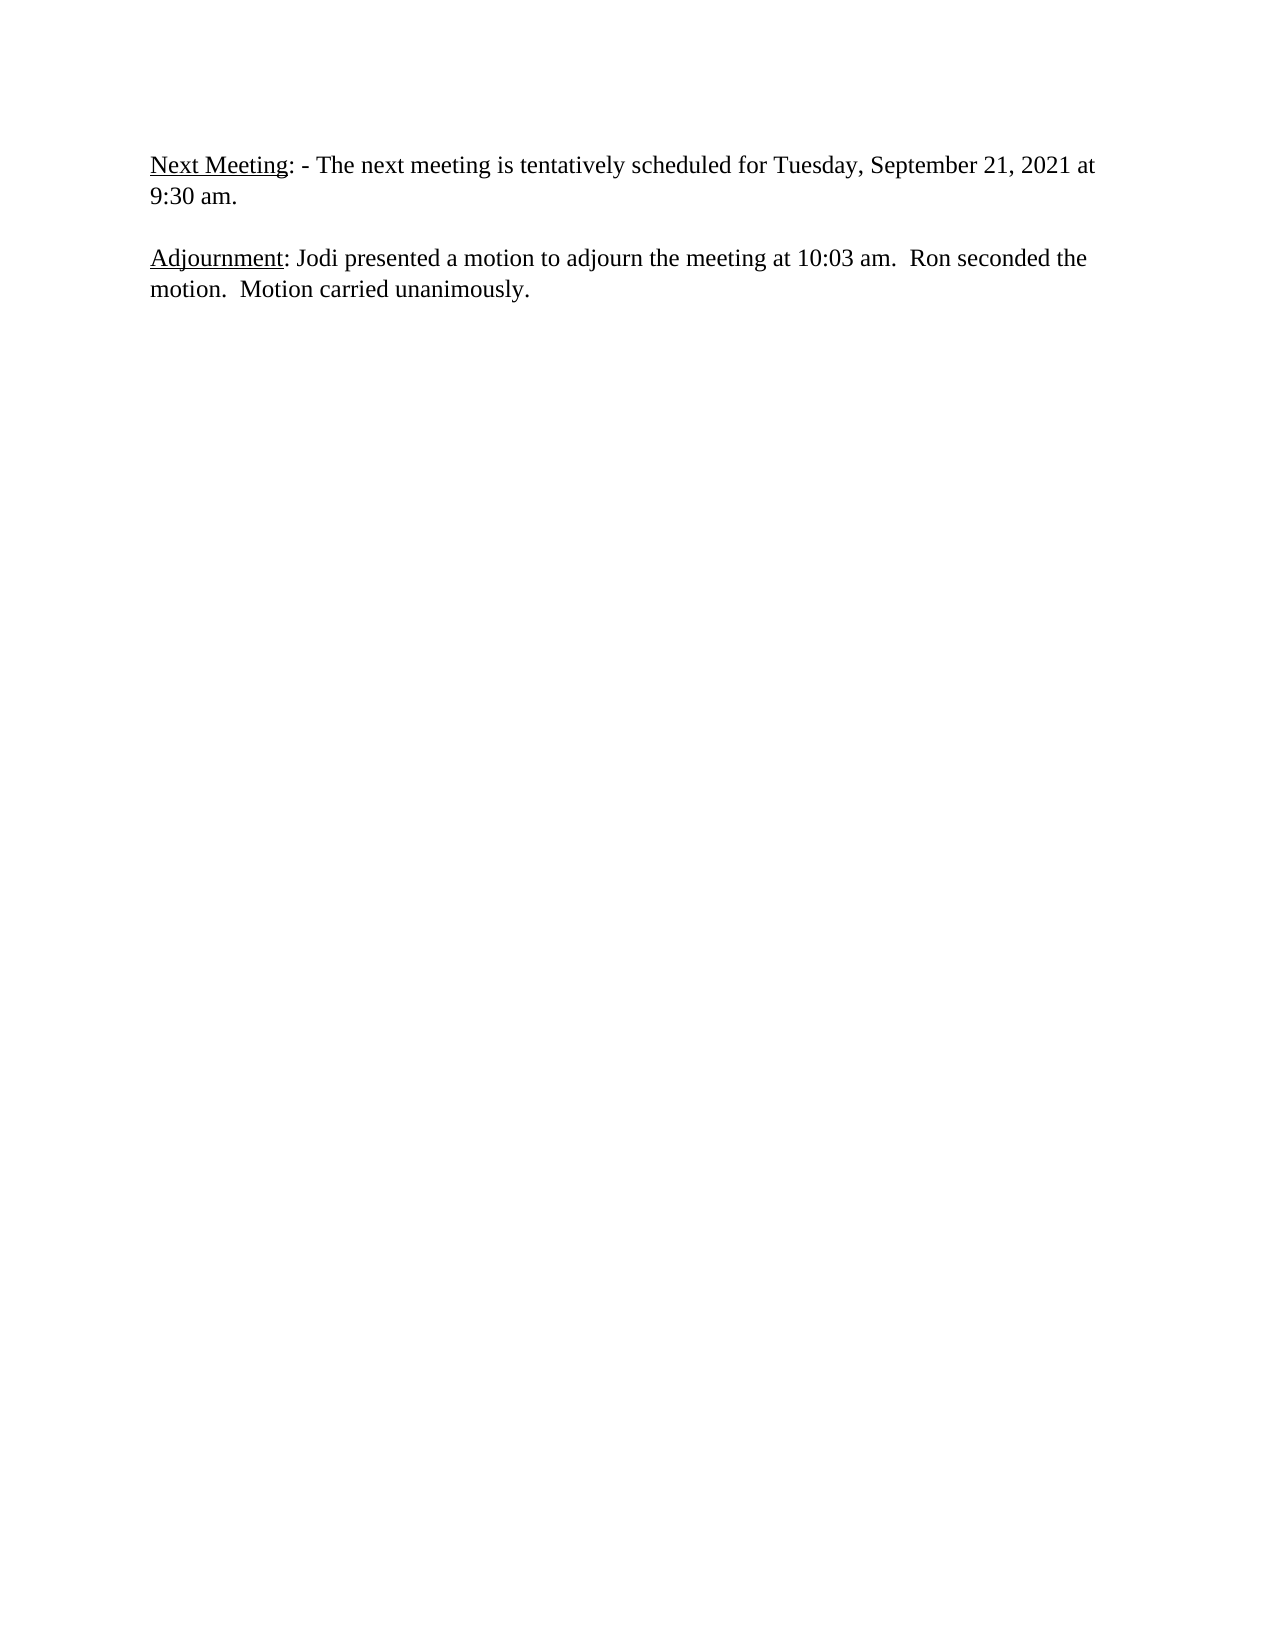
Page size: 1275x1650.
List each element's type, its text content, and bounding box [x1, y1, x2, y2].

text Adjournment: Jodi presented a motion to adjourn the meeting at 10:03 am. Ron seconded the motion. Motion carried unanimously. [150, 243, 1125, 303]
text Next Meeting: - The next meeting is tentatively scheduled for Tuesday, September 21, 2021 at 9:30 am. [150, 150, 1125, 210]
